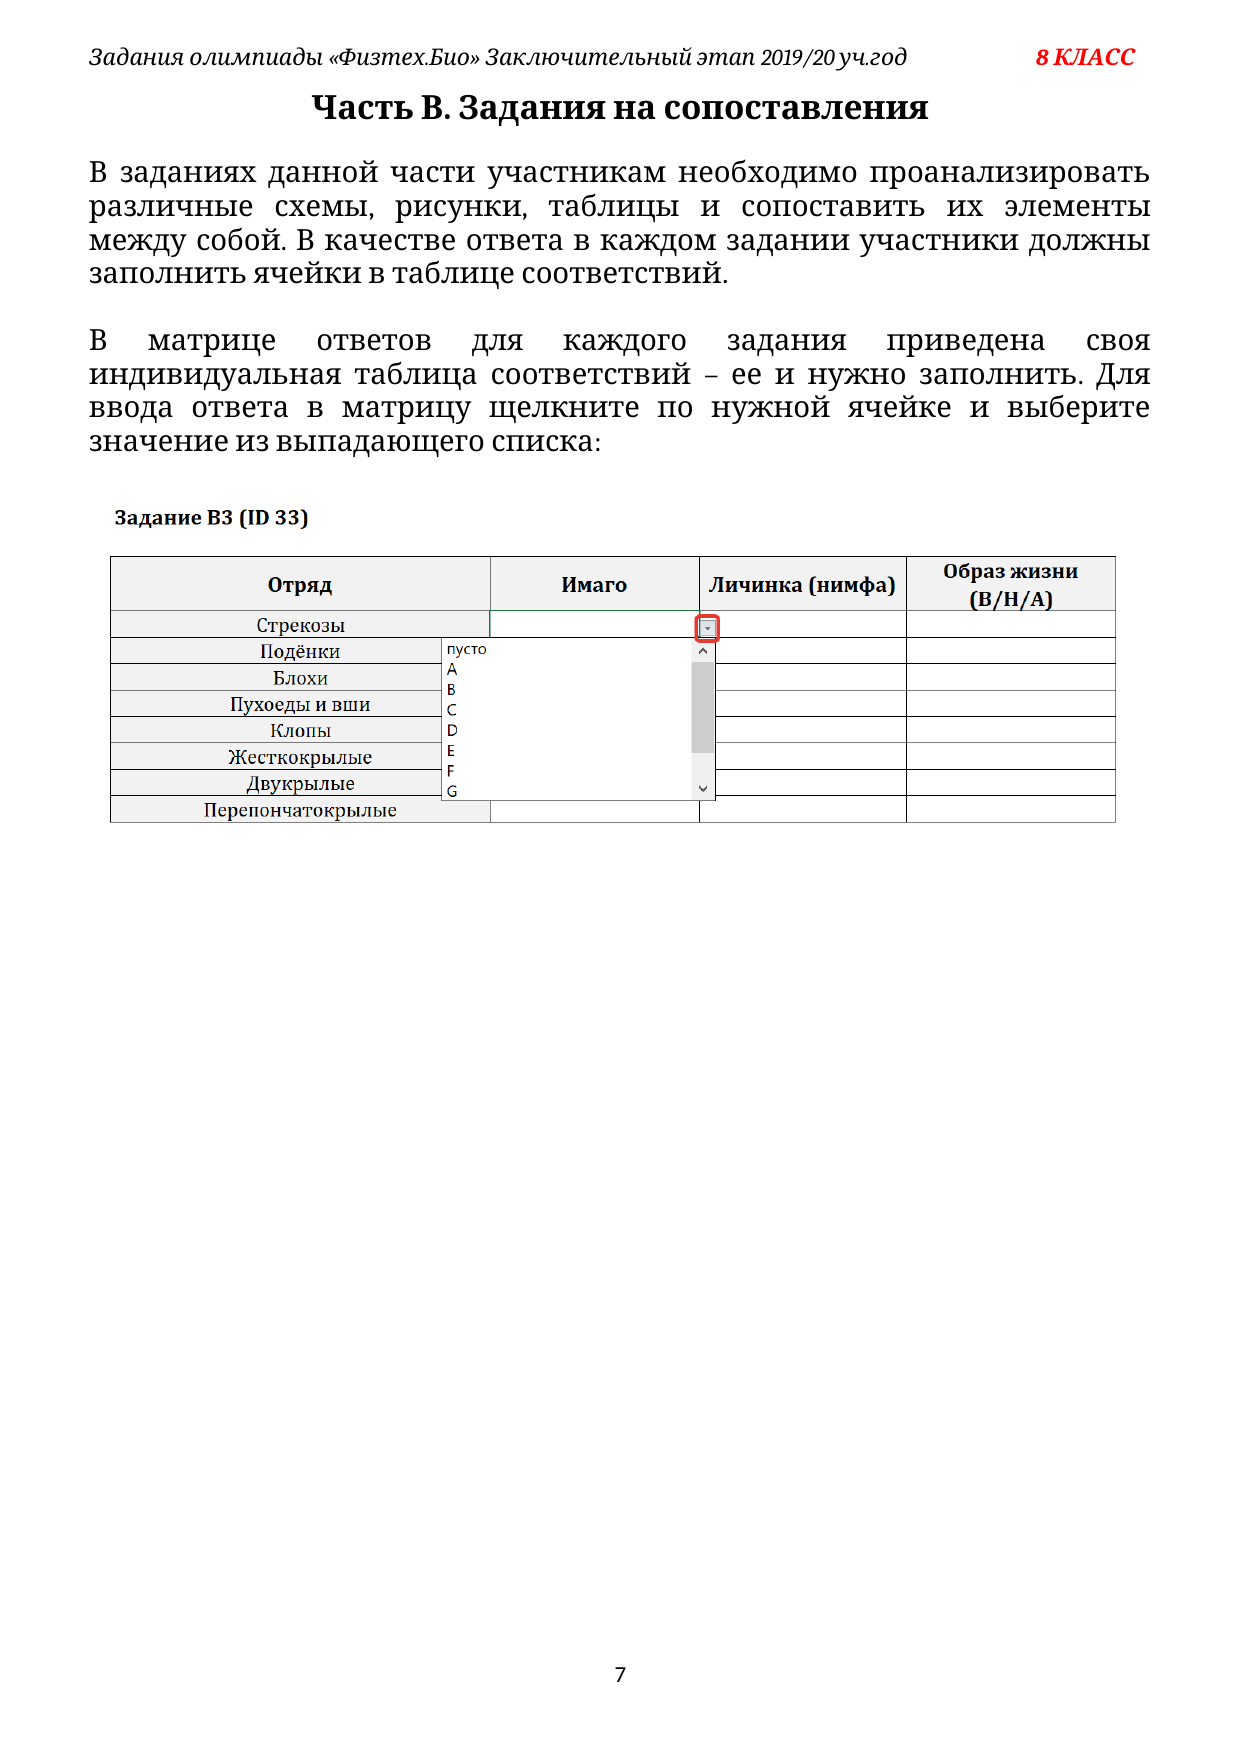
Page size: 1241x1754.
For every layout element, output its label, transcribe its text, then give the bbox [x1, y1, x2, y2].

text В матрице ответов для каждого задания приведена своя индивидуальная таблица соответствий – ее и нужно заполнить. Для ввода ответа в матрицу щелкните по нужной ячейке и выберите значение из выпадающего списка: [89, 324, 1152, 458]
picture [88, 492, 1152, 847]
text В заданиях данной части участникам необходимо проанализировать различные схемы, рисунки, таблицы и сопоставить их элементы между собой. В качестве ответа в каждом задании участники должны заполнить ячейки в таблице соответствий. [89, 157, 1152, 291]
text Часть В. Задания на сопоставления [89, 89, 1152, 128]
